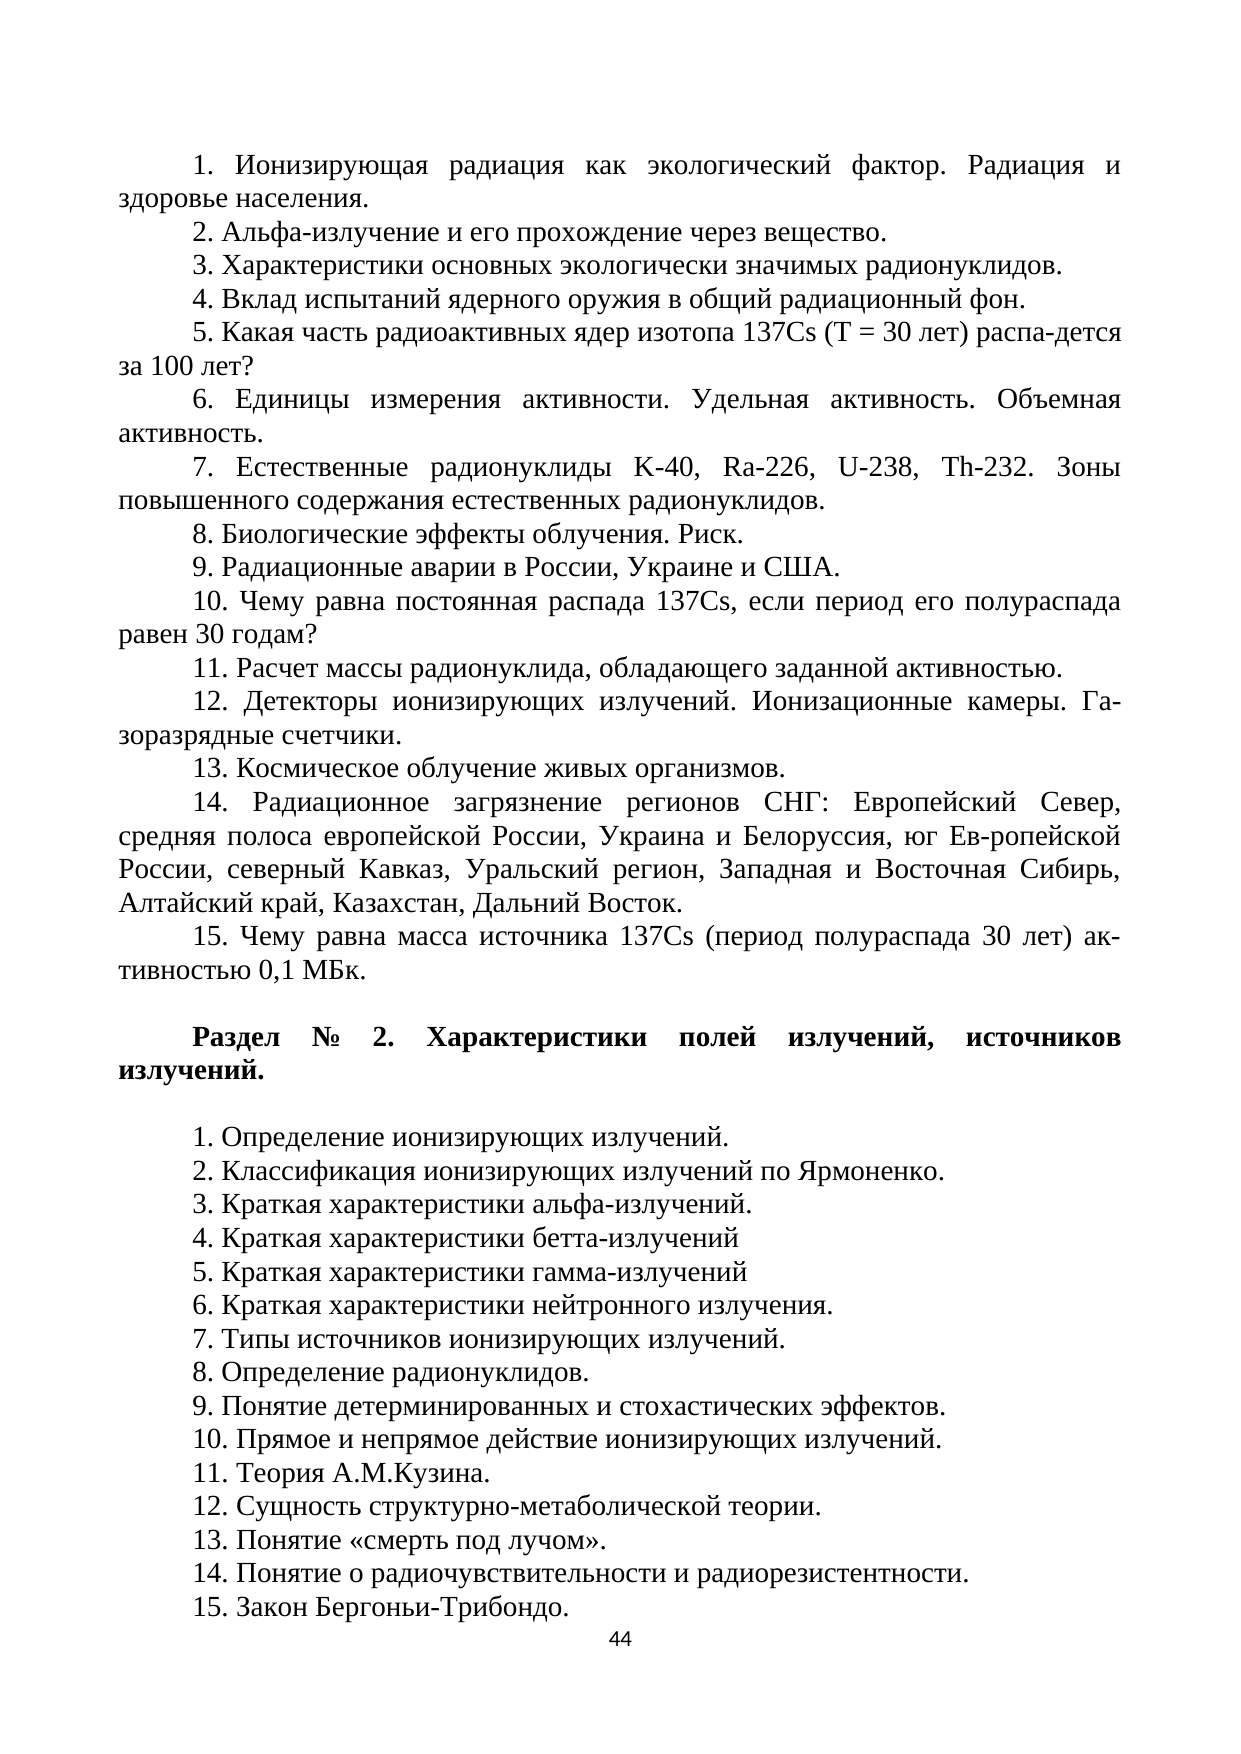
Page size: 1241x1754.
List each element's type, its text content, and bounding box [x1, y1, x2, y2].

text 10. Чему равна постоянная распада 137Cs, если период его полураспада равен 30 годам? [118, 583, 1122, 650]
text 6. Единицы измерения активности. Удельная активность. Объемная активность. [118, 382, 1122, 449]
text 3. Характеристики основных экологически значимых радионуклидов. [118, 247, 1122, 281]
text 4. Вклад испытаний ядерного оружия в общий радиационный фон. [118, 281, 1122, 314]
text 5. Какая часть радиоактивных ядер изотопа 137Cs (Т = 30 лет) распа-дется за 100 лет? [118, 314, 1122, 382]
text 5. Краткая характеристики гамма-излучений [118, 1254, 1122, 1287]
text 8. Биологические эффекты облучения. Риск. [118, 516, 1122, 549]
text 6. Краткая характеристики нейтронного излучения. [118, 1287, 1122, 1321]
text 15. Чему равна масса источника 137Cs (период полураспада 30 лет) ак-тивностью 0,1 МБк. [118, 918, 1122, 985]
text 2. Альфа-излучение и его прохождение через вещество. [118, 214, 1122, 247]
text 1. Определение ионизирующих излучений. [118, 1119, 1122, 1153]
text 8. Определение радионуклидов. [118, 1354, 1122, 1388]
text 7. Типы источников ионизирующих излучений. [118, 1321, 1122, 1354]
text 13. Космическое облучение живых организмов. [118, 751, 1122, 784]
text 14. Понятие о радиочувствительности и радиорезистентности. [118, 1556, 1122, 1589]
text 11. Теория А.М.Кузина. [118, 1455, 1122, 1488]
text 10. Прямое и непрямое действие ионизирующих излучений. [118, 1421, 1122, 1455]
text 4. Краткая характеристики бетта-излучений [118, 1220, 1122, 1254]
text Раздел № 2. Характеристики полей излучений, источников излучений. [118, 1019, 1122, 1086]
text 11. Расчет массы радионуклида, обладающего заданной активностью. [118, 650, 1122, 683]
text 3. Краткая характеристики альфа-излучений. [118, 1187, 1122, 1220]
text 9. Радиационные аварии в России, Украине и США. [118, 549, 1122, 583]
text 12. Детекторы ионизирующих излучений. Ионизационные камеры. Га-зоразрядные счетчики. [118, 683, 1122, 751]
text 2. Классификация ионизирующих излучений по Ярмоненко. [118, 1153, 1122, 1187]
text 1. Ионизирующая радиация как экологический фактор. Радиация и здоровье населения. [118, 147, 1122, 214]
text 14. Радиационное загрязнение регионов СНГ: Европейский Север, средняя полоса европейской России, Украина и Белоруссия, юг Ев-ропейской России, северный Кавказ, Уральский регион, Западная и Восточная Сибирь, Алтайский край, Казахстан, Дальний Восток. [118, 784, 1122, 918]
text 7. Естественные радионуклиды K-40, Ra-226, U-238, Th-232. Зоны повышенного содержания естественных радионуклидов. [118, 449, 1122, 516]
text 12. Сущность структурно-метаболической теории. [118, 1488, 1122, 1522]
text 13. Понятие «смерть под лучом». [118, 1522, 1122, 1556]
text 15. Закон Бергоньи-Трибондо. [118, 1589, 1122, 1623]
text 9. Понятие детерминированных и стохастических эффектов. [118, 1388, 1122, 1421]
